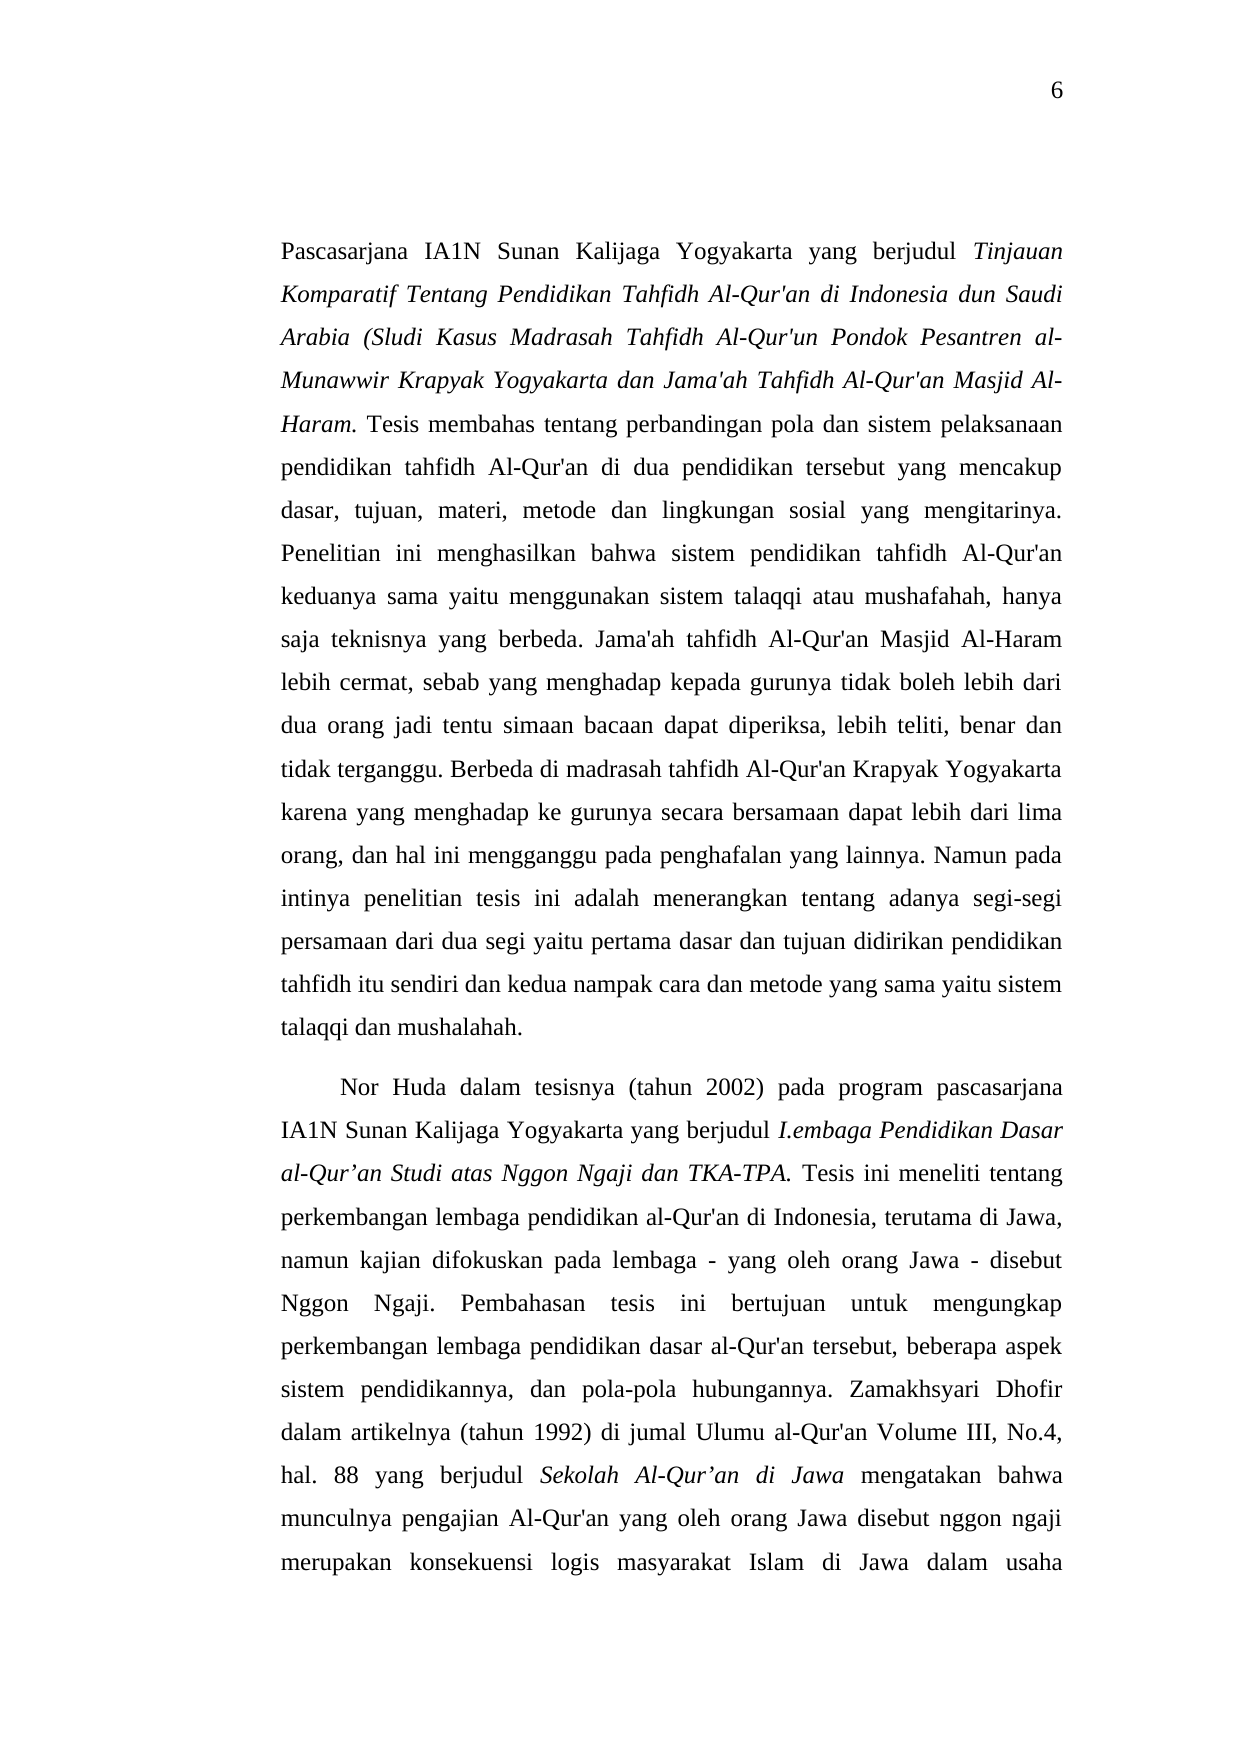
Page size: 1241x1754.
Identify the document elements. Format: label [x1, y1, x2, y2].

text [281, 1072, 1063, 1575]
text [281, 236, 1063, 1041]
